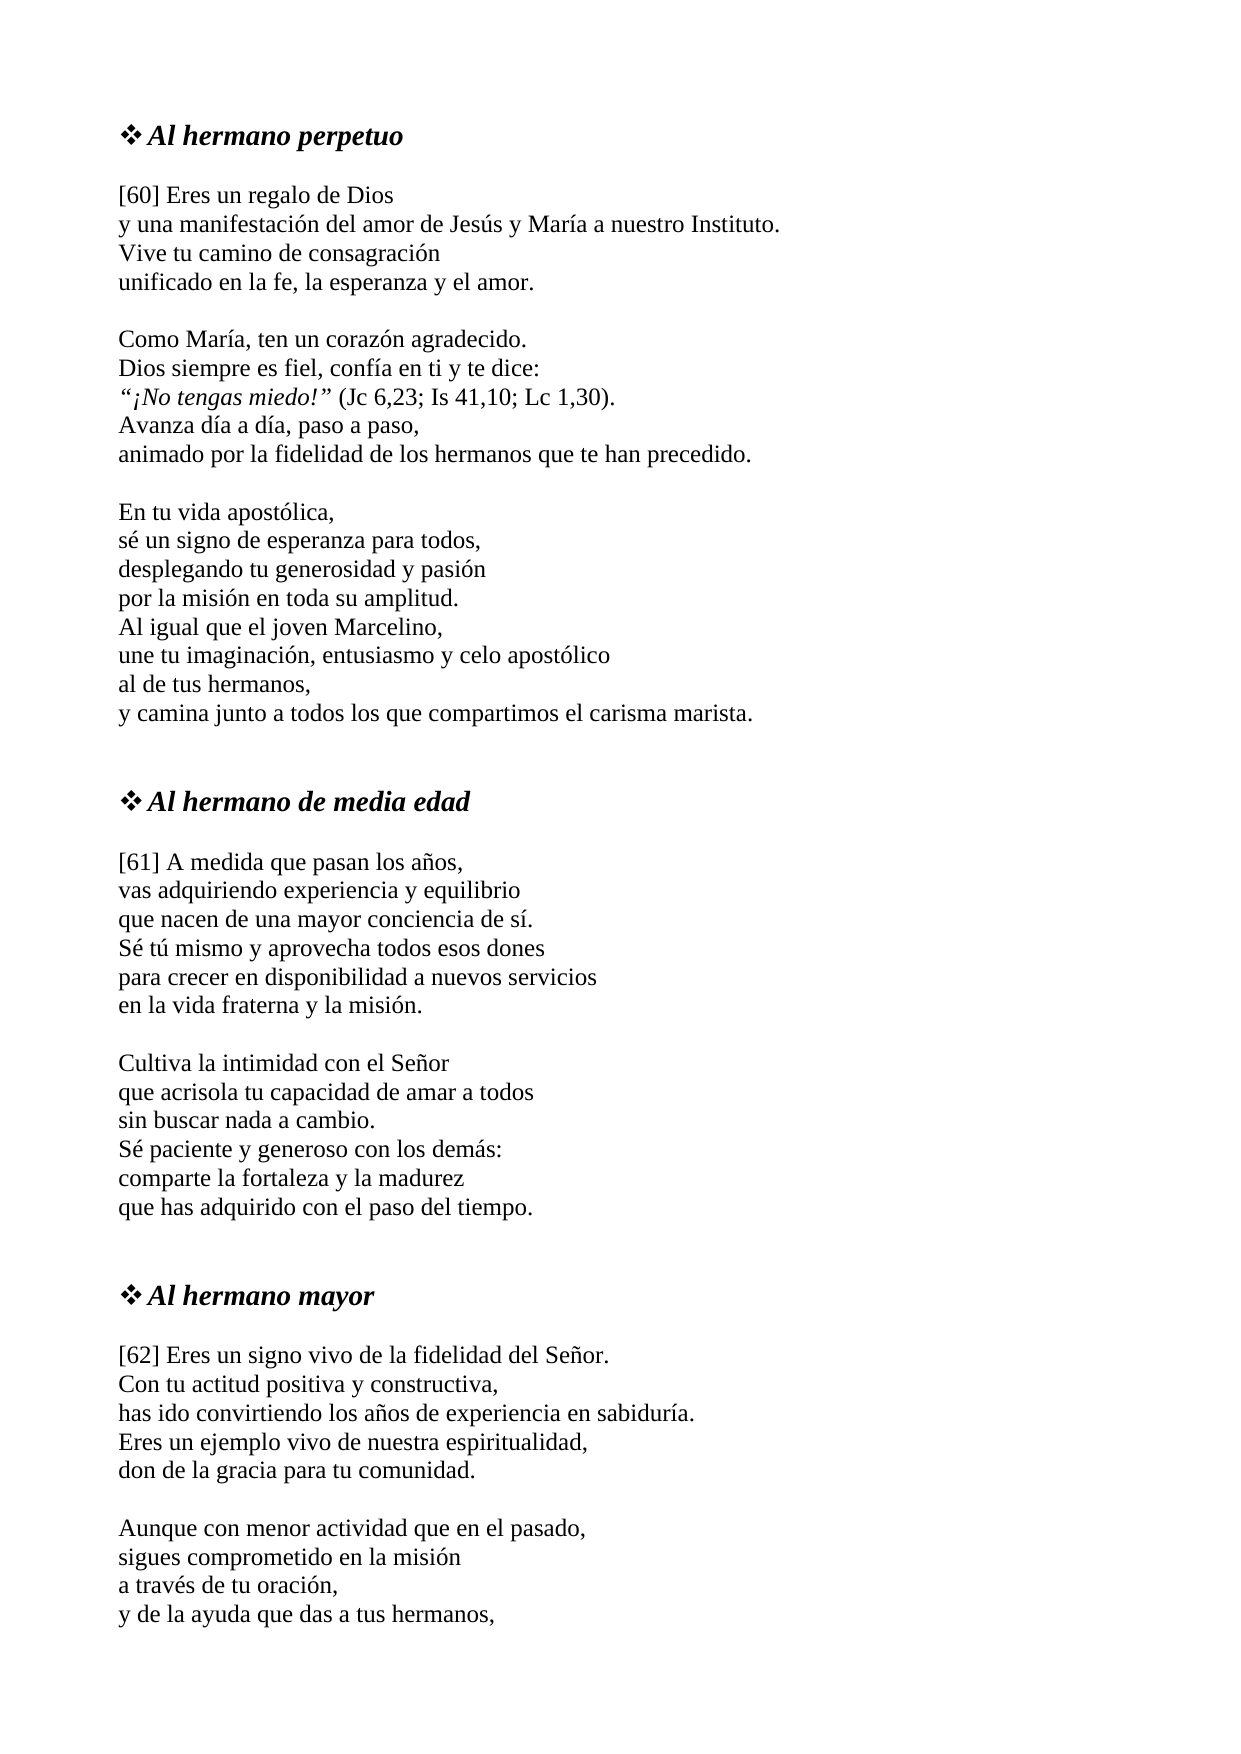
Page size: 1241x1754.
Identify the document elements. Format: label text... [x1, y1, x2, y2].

subtitle Al hermano perpetuo [118, 118, 1122, 152]
text Sé tú mismo y aprovecha todos esos dones [118, 933, 1122, 962]
text has ido convirtiendo los años de experiencia en sabiduría. [118, 1398, 1122, 1427]
text une tu imaginación, entusiasmo y celo apostólico [118, 641, 1122, 669]
text Dios siempre es fiel, confía en ti y te dice: [118, 353, 1122, 382]
text Eres un ejemplo vivo de nuestra espiritualidad, [118, 1427, 1122, 1455]
text Aunque con menor actividad que en el pasado, [118, 1513, 1122, 1542]
text Al igual que el joven Marcelino, [118, 612, 1122, 641]
subtitle Al hermano de media edad [118, 784, 1122, 818]
text En tu vida apostólica, [118, 497, 1122, 526]
text comparte la fortaleza y la madurez [118, 1163, 1122, 1192]
text “¡No tengas miedo!” (Jc 6,23; Is 41,10; Lc 1,30). [118, 382, 1122, 411]
text y una manifestación del amor de Jesús y María a nuestro Instituto. [118, 209, 1122, 238]
text Como María, ten un corazón agradecido. [118, 324, 1122, 353]
text [60] Eres un regalo de Dios [118, 181, 1122, 209]
text a través de tu oración, [118, 1570, 1122, 1599]
text animado por la fidelidad de los hermanos que te han precedido. [118, 439, 1122, 468]
text por la misión en toda su amplitud. [118, 583, 1122, 612]
text unificado en la fe, la esperanza y el amor. [118, 267, 1122, 296]
text que nacen de una mayor conciencia de sí. [118, 904, 1122, 933]
text Con tu actitud positiva y constructiva, [118, 1369, 1122, 1398]
text [61] A medida que pasan los años, [118, 847, 1122, 875]
text y camina junto a todos los que compartimos el carisma marista. [118, 698, 1122, 727]
text Avanza día a día, paso a paso, [118, 411, 1122, 439]
text desplegando tu generosidad y pasión [118, 554, 1122, 583]
text sin buscar nada a cambio. [118, 1105, 1122, 1134]
text don de la gracia para tu comunidad. [118, 1455, 1122, 1484]
text en la vida fraterna y la misión. [118, 990, 1122, 1019]
text para crecer en disponibilidad a nuevos servicios [118, 962, 1122, 990]
text al de tus hermanos, [118, 669, 1122, 698]
text [62] Eres un signo vivo de la fidelidad del Señor. [118, 1340, 1122, 1369]
text Sé paciente y generoso con los demás: [118, 1134, 1122, 1163]
text sé un signo de esperanza para todos, [118, 526, 1122, 554]
text vas adquiriendo experiencia y equilibrio [118, 875, 1122, 904]
text Cultiva la intimidad con el Señor [118, 1048, 1122, 1077]
text y de la ayuda que das a tus hermanos, [118, 1599, 1122, 1628]
text sigues comprometido en la misión [118, 1542, 1122, 1570]
text Vive tu camino de consagración [118, 238, 1122, 267]
text que has adquirido con el paso del tiempo. [118, 1192, 1122, 1220]
subtitle Al hermano mayor [118, 1278, 1122, 1312]
text que acrisola tu capacidad de amar a todos [118, 1077, 1122, 1105]
